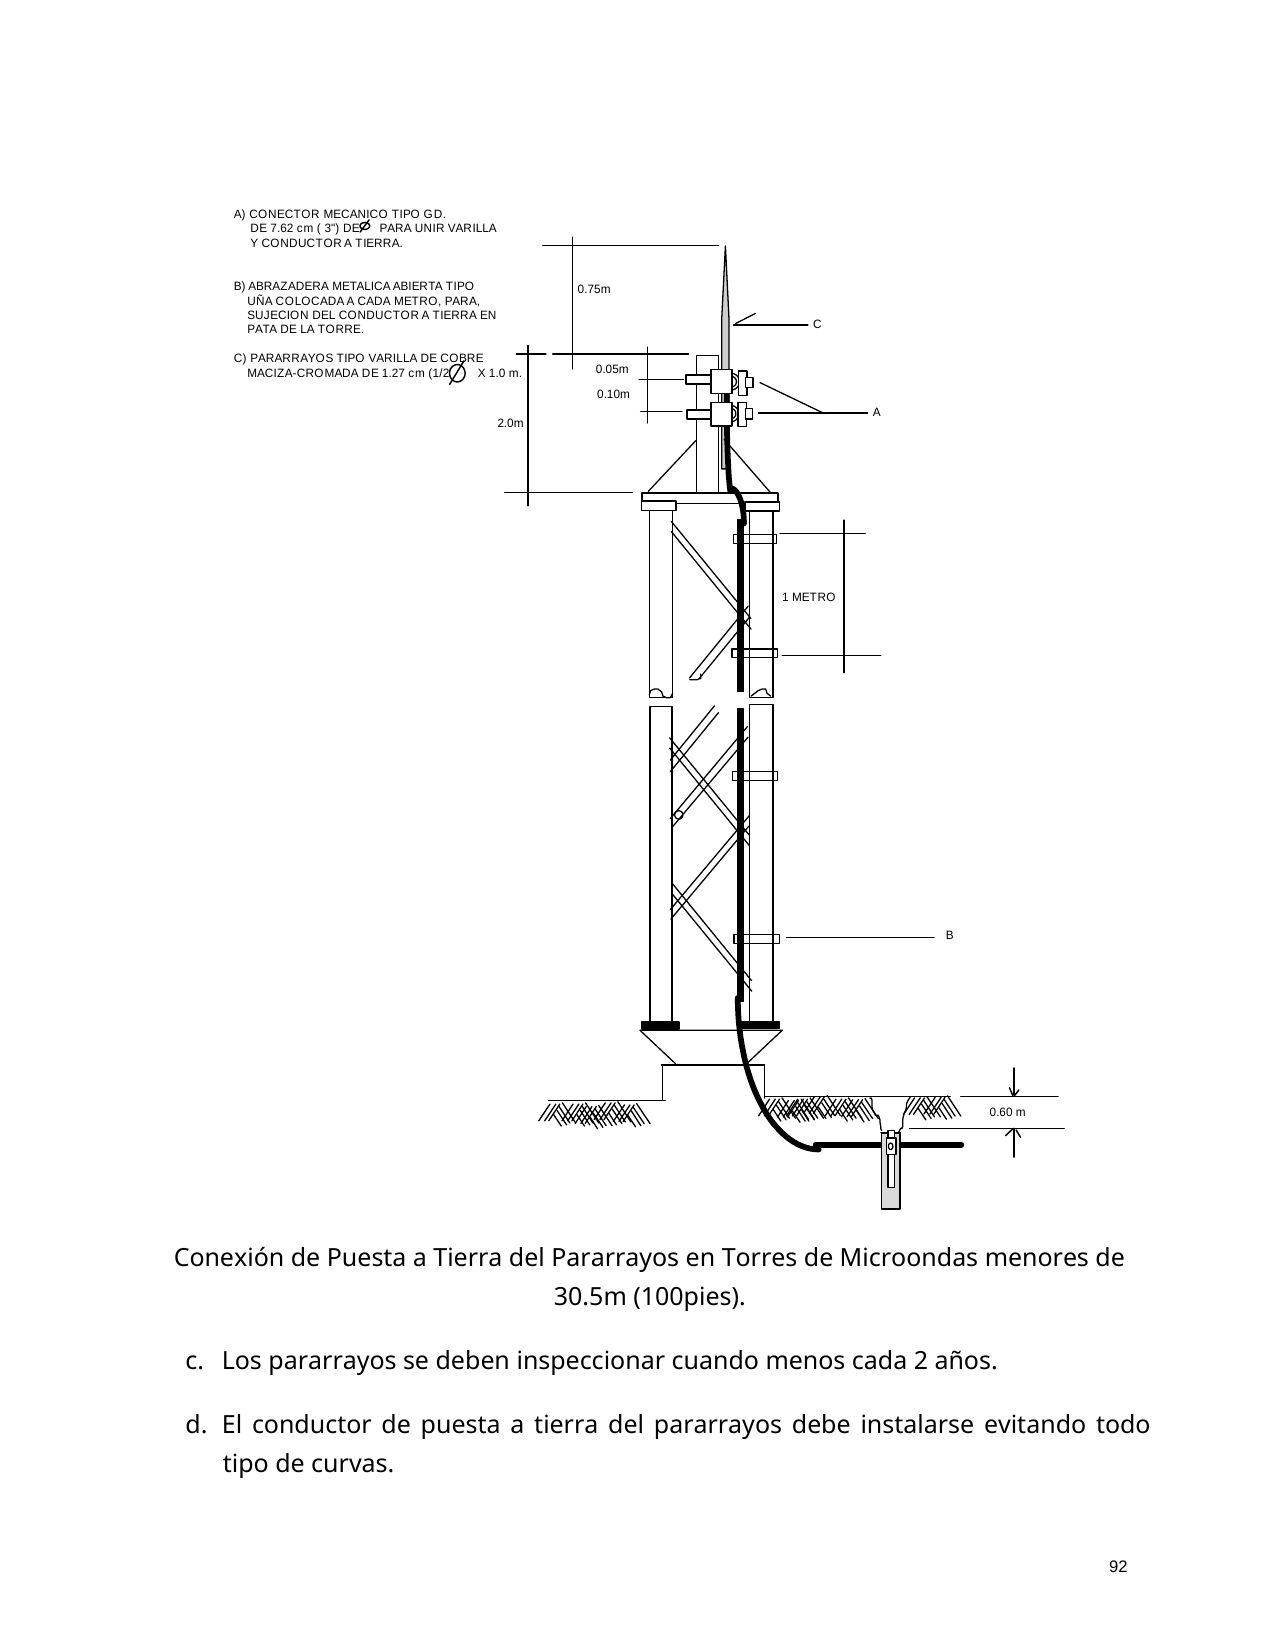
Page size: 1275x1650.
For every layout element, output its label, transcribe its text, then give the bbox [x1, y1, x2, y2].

list Los pararrayos se deben inspeccionar cuando menos cada 2 años. [185, 1343, 1152, 1377]
list El conductor de puesta a tierra del pararrayos debe instalarse evitando todo tipo de curvas. [185, 1407, 1152, 1480]
text Conexión de Puesta a Tierra del Pararrayos en Torres de Microondas menores de 30.5m (100pies). [148, 1239, 1152, 1312]
